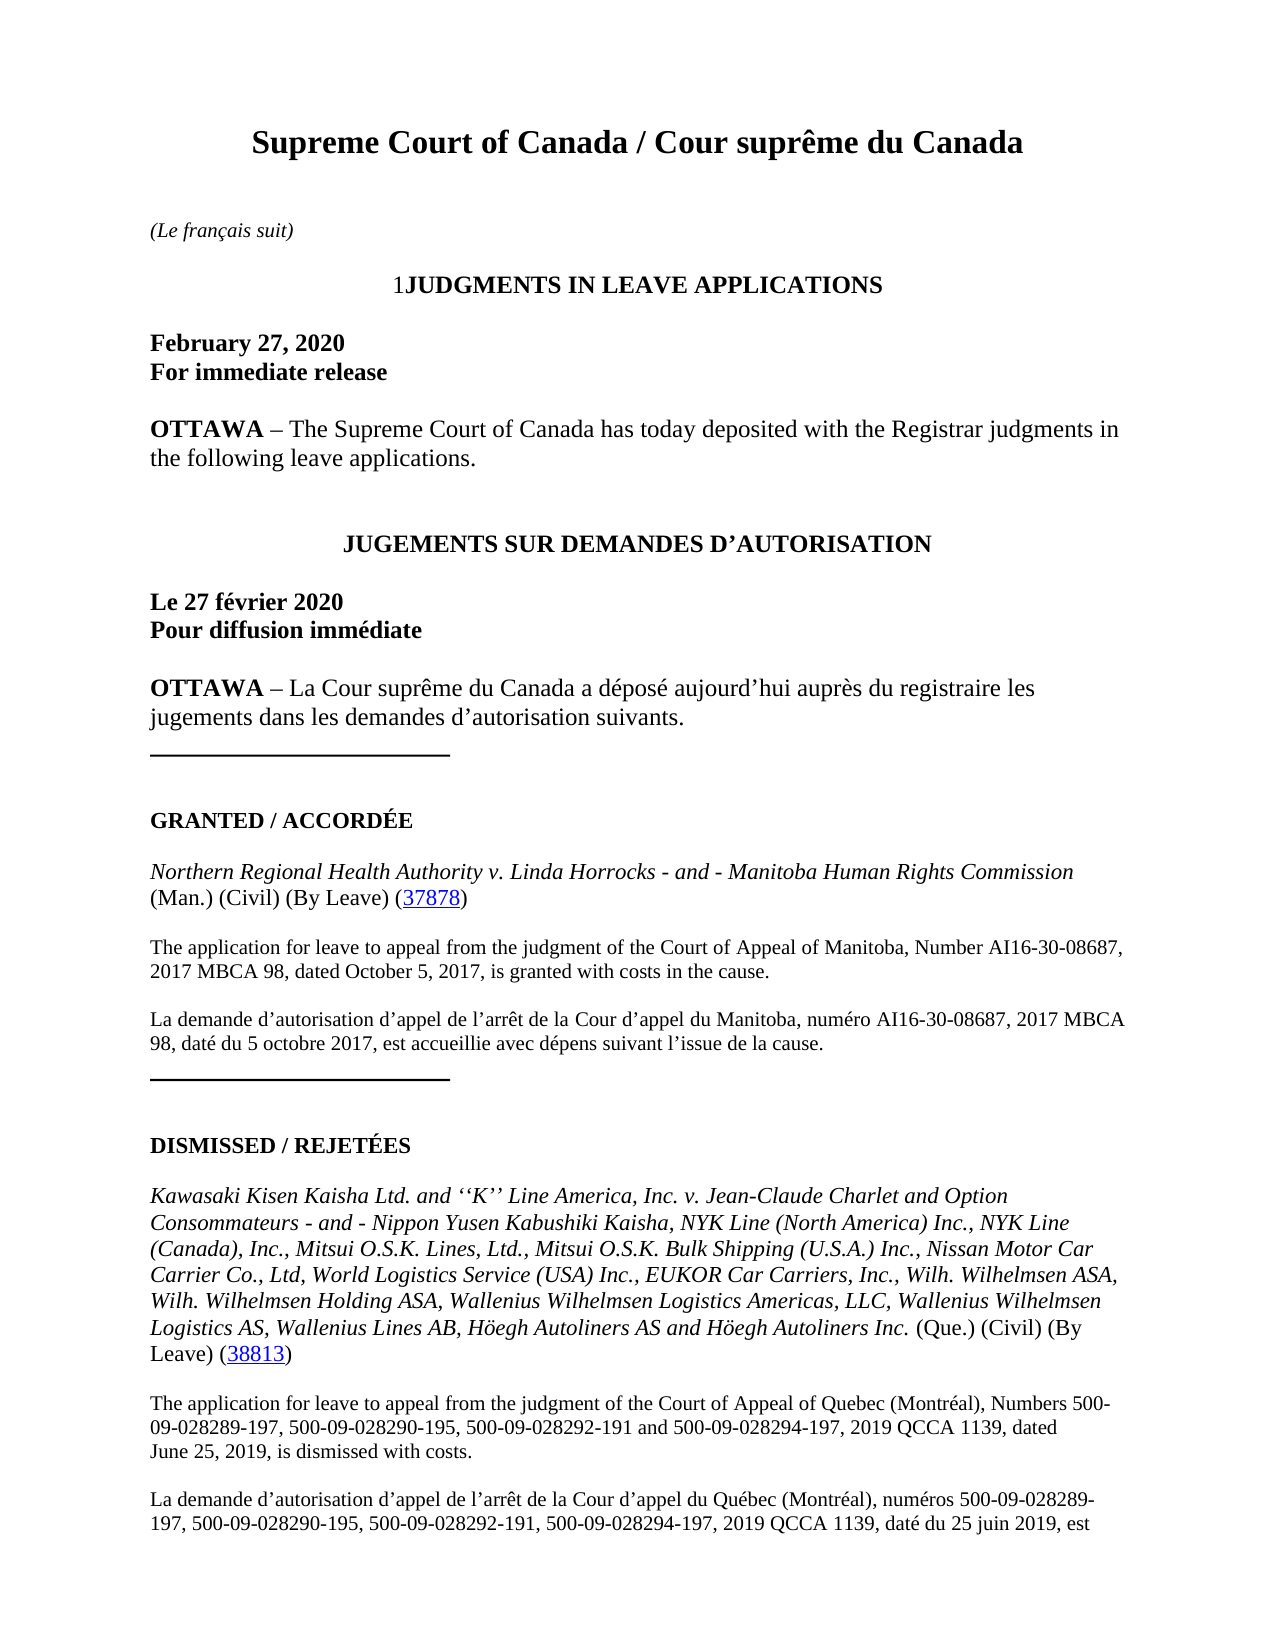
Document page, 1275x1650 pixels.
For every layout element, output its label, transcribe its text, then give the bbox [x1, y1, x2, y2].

text Pour diffusion immédiate [150, 616, 1125, 644]
text DISMISSED / REJETÉES [150, 1132, 1125, 1158]
text JUGEMENTS SUR DEMANDES D’AUTORISATION [150, 529, 1125, 558]
text GRANTED / ACCORDÉE [150, 807, 1125, 834]
text OTTAWA – La Cour suprême du Canada a déposé aujourd’hui auprès du registraire les jugements dans les demandes d’autorisation suivants. [150, 673, 1125, 731]
text The application for leave to appeal from the judgment of the Court of Appeal of Quebec (Montréal), Numbers 500-09-028289-197, 500-09-028290-195, 500-09-028292-191 and 500-09-028294-197, 2019 QCCA 1139, dated June 25, 2019, is dismissed with costs. [150, 1391, 1125, 1463]
text Le 27 février 2020 [150, 587, 1125, 616]
text (Le français suit) [150, 218, 1125, 242]
text Supreme Court of Canada / Cour suprême du Canada [150, 122, 1125, 160]
text For immediate release [150, 357, 1125, 386]
text OTTAWA – The Supreme Court of Canada has today deposited with the Registrar judgments in the following leave applications. [150, 414, 1125, 472]
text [150, 1487, 1125, 1535]
text The application for leave to appeal from the judgment of the Court of Appeal of Manitoba, Number AI16-30-08687, 2017 MBCA 98, dated October 5, 2017, is granted with costs in the cause. [150, 934, 1125, 983]
text La demande d’autorisation d’appel de l’arrêt de la Cour d’appel du Manitoba, numéro AI16-30-08687, 2017 MBCA 98, daté du 5 octobre 2017, est accueillie avec dépens suivant l’issue de la cause. [150, 1007, 1125, 1055]
text JUDGMENTS IN LEAVE APPLICATIONS [150, 271, 1125, 299]
text Northern Regional Health Authority v. Linda Horrocks - and - Manitoba Human Rights Commission (Man.) (Civil) (By Leave) (37878) [150, 858, 1125, 911]
text Kawasaki Kisen Kaisha Ltd. and ‘‘K’’ Line America, Inc. v. Jean-Claude Charlet and Option Consommateurs - and - Nippon Yusen Kabushiki Kaisha, NYK Line (North America) Inc., NYK Line (Canada), Inc., Mitsui O.S.K. Lines, Ltd., Mitsui O.S.K. Bulk Shipping (U.S.A.) Inc., Nissan Motor Car Carrier Co., Ltd, World Logistics Service (USA) Inc., EUKOR Car Carriers, Inc., Wilh. Wilhelmsen ASA, Wilh. Wilhelmsen Holding ASA, Wallenius Wilhelmsen Logistics Americas, LLC, Wallenius Wilhelmsen Logistics AS, Wallenius Lines AB, Höegh Autoliners AS and Höegh Autoliners Inc. (Que.) (Civil) (By Leave) (38813) [150, 1182, 1125, 1367]
text February 27, 2020 [150, 328, 1125, 357]
